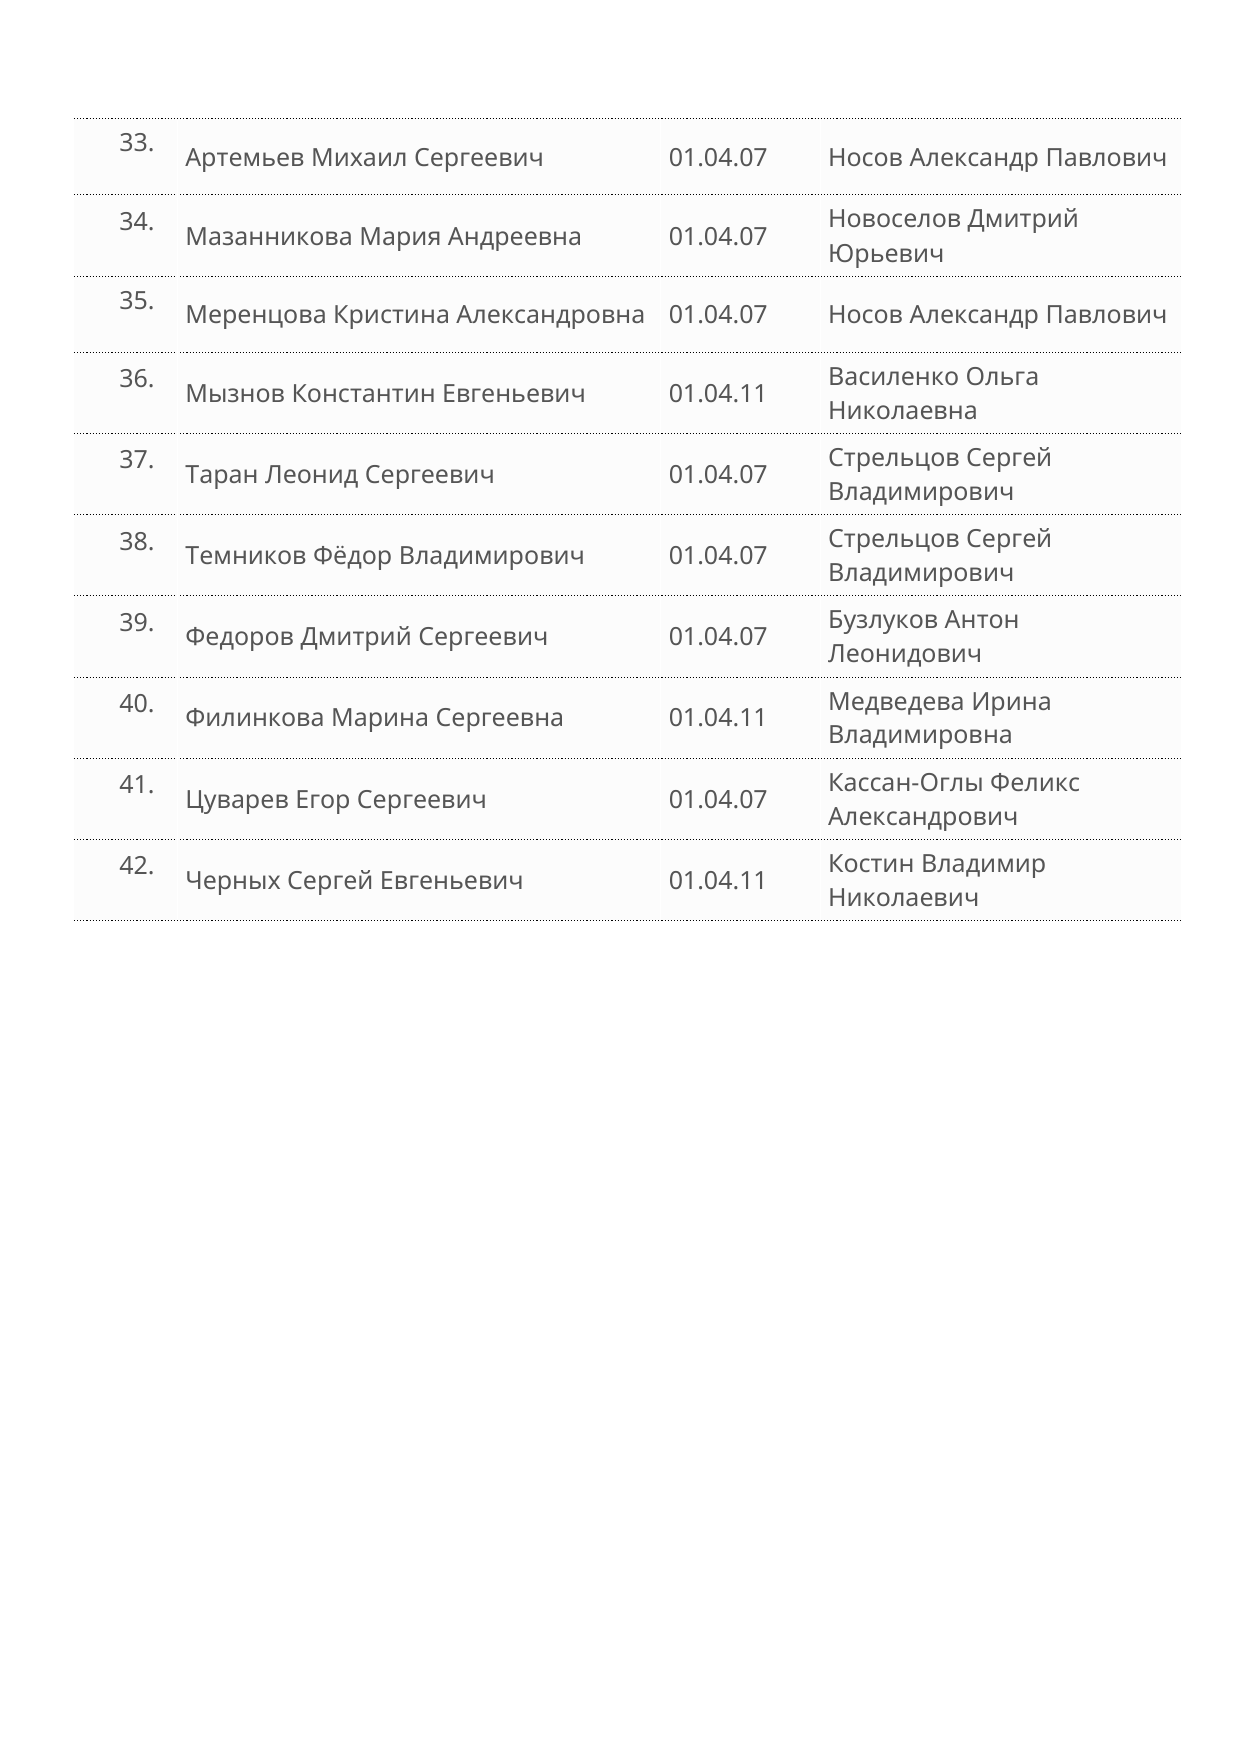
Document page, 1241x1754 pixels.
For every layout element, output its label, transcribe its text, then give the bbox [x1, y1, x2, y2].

table_cell Новоселов Дмитрий Юрьевич [821, 194, 1181, 276]
table_cell Федоров Дмитрий Сергеевич [178, 595, 660, 676]
table_cell 01.04.07 [661, 595, 820, 676]
table_cell Носов Александр Павлович [821, 118, 1181, 194]
table_cell [74, 352, 177, 433]
table_cell Меренцова Кристина Александровна [178, 276, 660, 352]
table_cell 01.04.11 [661, 839, 820, 920]
table_cell [74, 276, 177, 352]
table_cell Темников Фёдор Владимирович [178, 514, 660, 595]
table_cell 01.04.11 [661, 352, 820, 433]
table_cell Костин Владимир Николаевич [821, 839, 1181, 920]
table_cell [74, 194, 177, 276]
table_cell Таран Леонид Сергеевич [178, 433, 660, 514]
table_cell Мазанникова Мария Андреевна [178, 194, 660, 276]
table_cell 01.04.11 [661, 676, 820, 757]
table_cell 01.04.07 [661, 758, 820, 839]
table_cell Василенко Ольга Николаевна [821, 352, 1181, 433]
table_cell Носов Александр Павлович [821, 276, 1181, 352]
table_cell [74, 839, 177, 920]
table_cell [74, 676, 177, 757]
table_cell Бузлуков Антон Леонидович [821, 595, 1181, 676]
table_cell Артемьев Михаил Сергеевич [178, 118, 660, 194]
table_cell Цуварев Егор Сергеевич [178, 758, 660, 839]
table_cell 01.04.07 [661, 276, 820, 352]
table_cell 01.04.07 [661, 194, 820, 276]
table_cell Филинкова Марина Сергеевна [178, 676, 660, 757]
table_cell [74, 514, 177, 595]
table_cell Кассан-Оглы Феликс Александрович [821, 758, 1181, 839]
table_cell [74, 595, 177, 676]
table_cell 01.04.07 [661, 433, 820, 514]
table_cell Мызнов Константин Евгеньевич [178, 352, 660, 433]
table_cell Медведева Ирина Владимировна [821, 676, 1181, 757]
table_cell 01.04.07 [661, 118, 820, 194]
table_cell Стрельцов Сергей Владимирович [821, 433, 1181, 514]
table_cell Черных Сергей Евгеньевич [178, 839, 660, 920]
table_cell Стрельцов Сергей Владимирович [821, 514, 1181, 595]
table_cell [74, 433, 177, 514]
table_cell 01.04.07 [661, 514, 820, 595]
table_cell [74, 118, 177, 194]
table_cell [74, 758, 177, 839]
